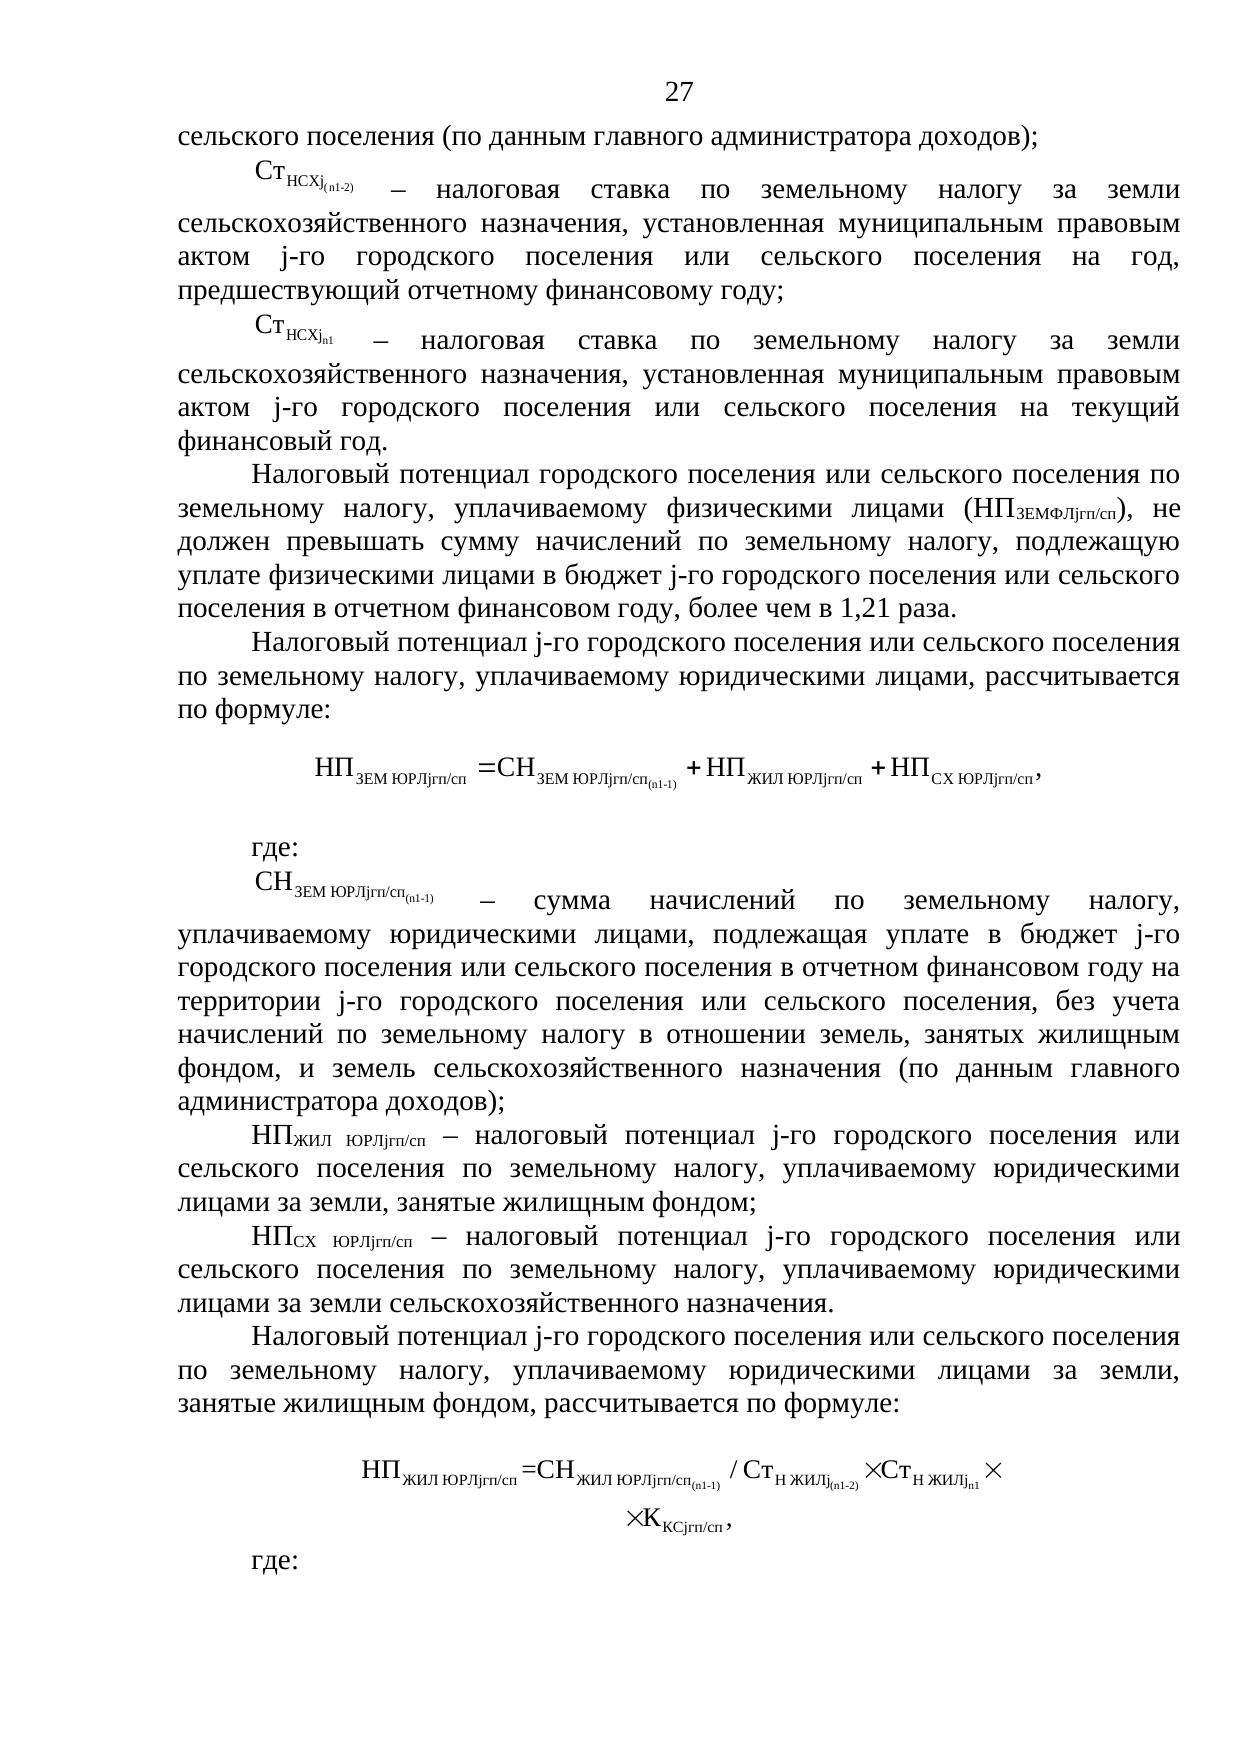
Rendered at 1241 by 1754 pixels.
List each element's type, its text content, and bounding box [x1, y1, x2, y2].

text – налоговая ставка по земельному налогу за земли сельскохозяйственного назначения, установленная муниципальным правовым актом j-го городского поселения или сельского поселения на текущий финансовый год. [177, 305, 1181, 456]
text где: [177, 829, 1181, 863]
text где: [177, 1542, 1181, 1576]
text НПСХ ЮРЛjгп/сп – налоговый потенциал j-го городского поселения или сельского поселения по земельному налогу, уплачиваемому юридическими лицами за земли сельскохозяйственного назначения. [177, 1218, 1181, 1318]
text – сумма начислений по земельному налогу, уплачиваемому юридическими лицами, подлежащая уплате в бюджет j-го городского поселения или сельского поселения в отчетном финансовом году на территории j-го городского поселения или сельского поселения, без учета начислений по земельному налогу в отношении земель, занятых жилищным фондом, и земель сельскохозяйственного назначения (по данным главного администратора доходов); [177, 863, 1181, 1117]
text – налоговая ставка по земельному налогу за земли сельскохозяйственного назначения, установленная муниципальным правовым актом j-го городского поселения или сельского поселения на год, предшествующий отчетному финансовому году; [177, 152, 1181, 305]
text Налоговый потенциал j-го городского поселения или сельского поселения по земельному налогу, уплачиваемому юридическими лицами, рассчитывается по формуле: [177, 624, 1181, 725]
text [177, 118, 1181, 152]
text Налоговый потенциал городского поселения или сельского поселения по земельному налогу, уплачиваемому физическими лицами (НПЗЕМФЛjгп/сп), не должен превышать сумму начислений по земельному налогу, подлежащую уплате физическими лицами в бюджет j-го городского поселения или сельского поселения в отчетном финансовом году, более чем в 1,21 раза. [177, 456, 1181, 624]
text Налоговый потенциал j-го городского поселения или сельского поселения по земельному налогу, уплачиваемому юридическими лицами за земли, занятые жилищным фондом, рассчитывается по формуле: [177, 1318, 1181, 1419]
text НПЖИЛ ЮРЛjгп/сп – налоговый потенциал j-го городского поселения или сельского поселения по земельному налогу, уплачиваемому юридическими лицами за земли, занятые жилищным фондом; [177, 1117, 1181, 1218]
